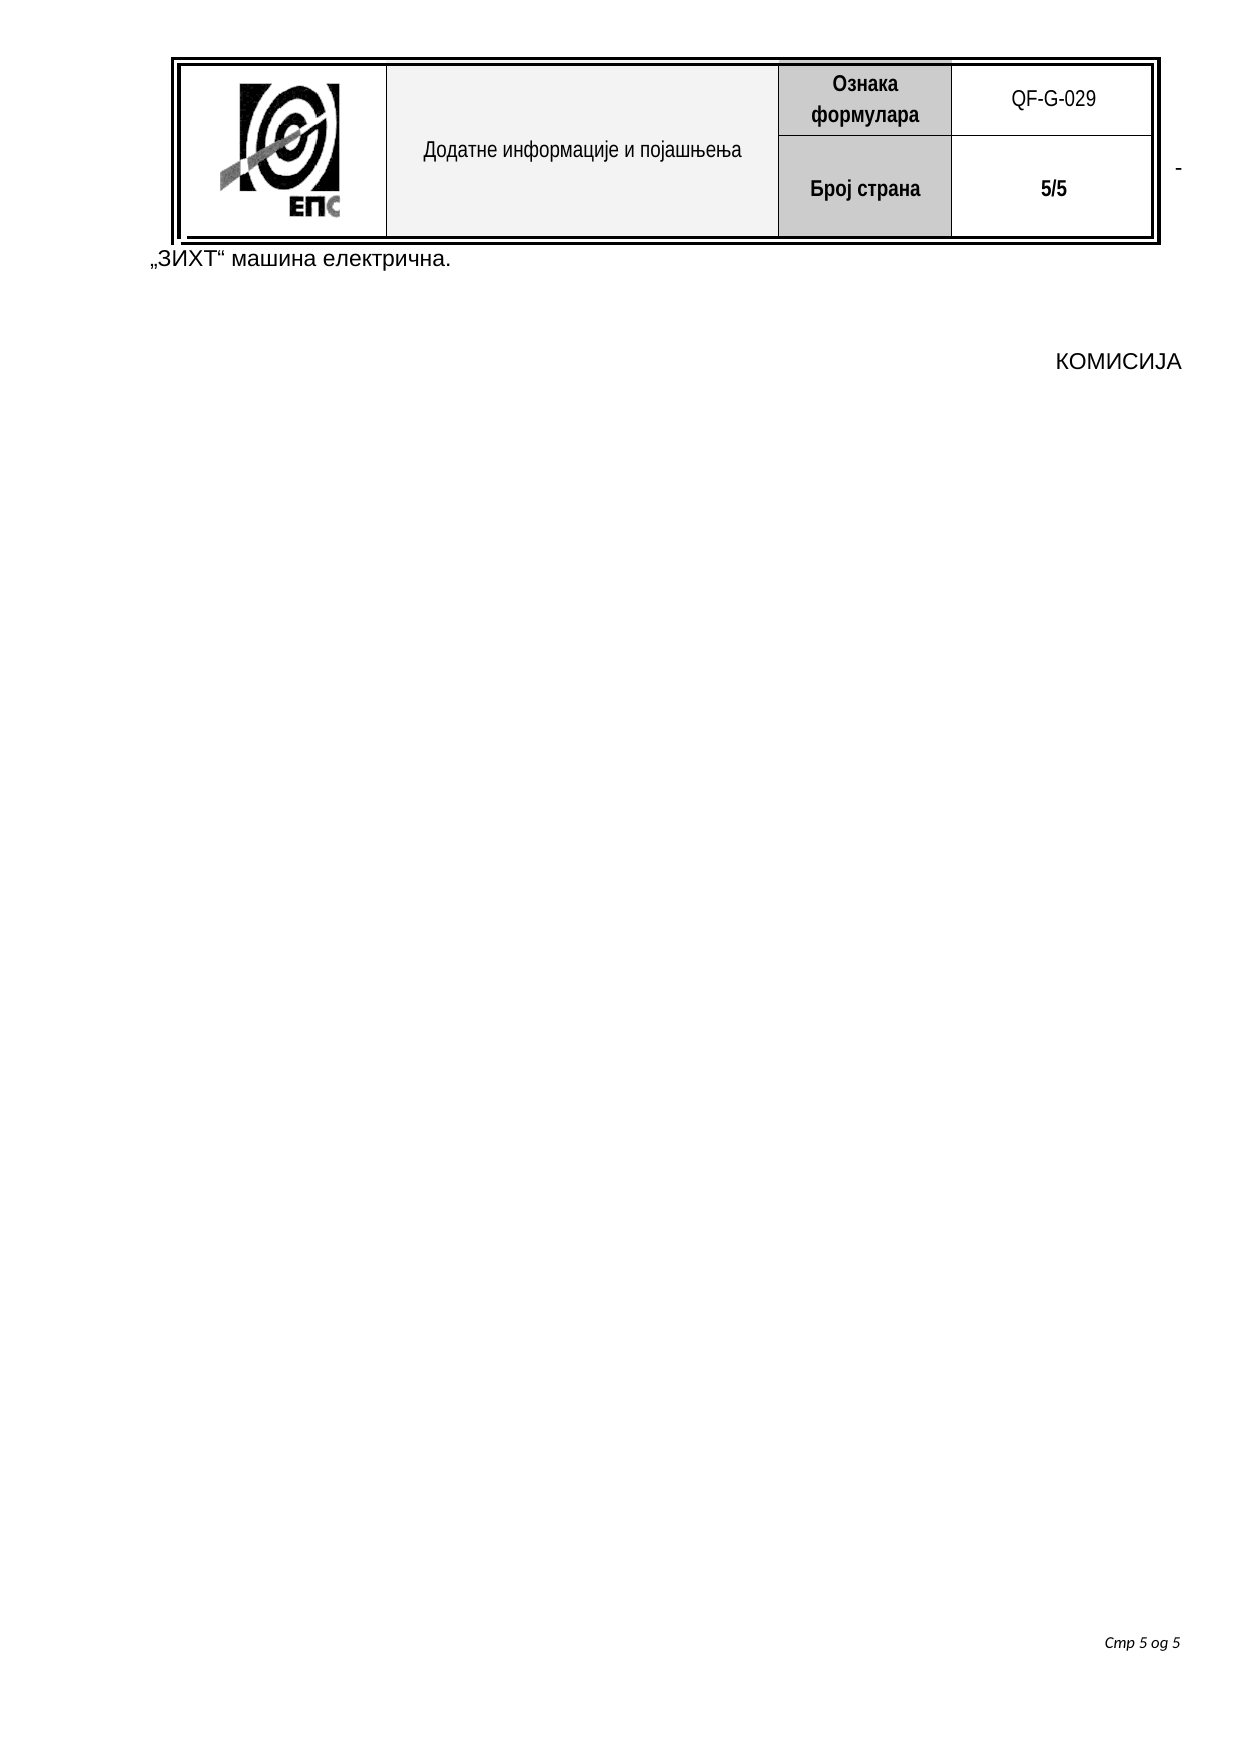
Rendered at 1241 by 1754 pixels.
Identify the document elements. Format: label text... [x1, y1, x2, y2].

text - „ЗИХТ“ машина електрична. [150, 154, 1184, 271]
text КОМИСИЈА [150, 348, 1182, 374]
